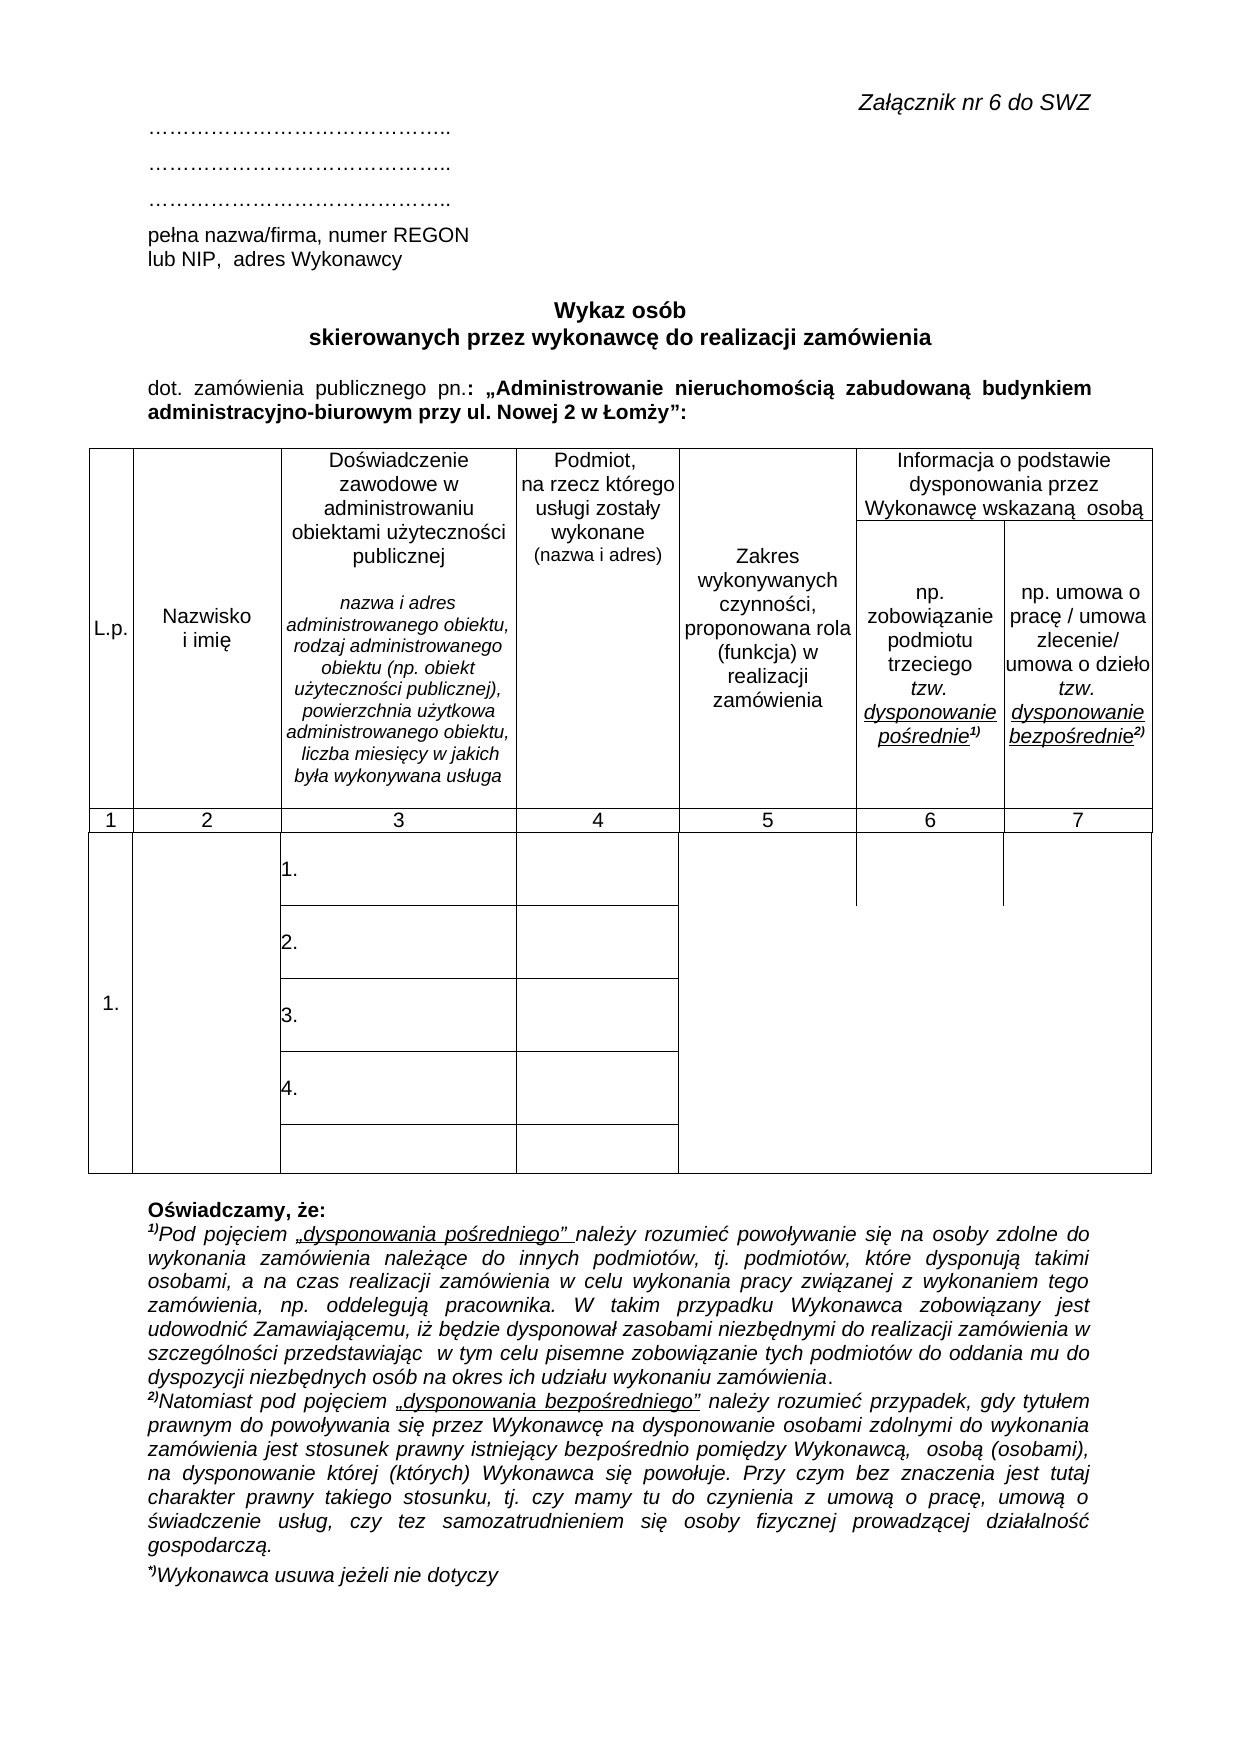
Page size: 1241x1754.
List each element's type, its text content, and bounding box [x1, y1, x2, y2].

table_header Zakres wykonywanych czynności, proponowana rola (funkcja) w realizacji zamówienia [680, 449, 856, 808]
table_cell 6 [857, 809, 1004, 832]
table_cell [517, 979, 678, 1051]
text Załącznik nr 6 do SWZ [148, 89, 1093, 115]
table_cell [679, 833, 856, 1172]
table_cell [856, 833, 1004, 1172]
table_cell [517, 1125, 678, 1172]
text 1)Pod pojęciem „dysponowania pośredniego” należy rozumieć powoływanie się na osoby zdolne do wykonania zamówienia należące do innych podmiotów, tj. podmiotów, które dysponują takimi osobami, a na czas realizacji zamówienia w celu wykonania pracy związanej z wykonaniem tego zamówienia, np. oddelegują pracownika. W takim przypadku Wykonawca zobowiązany jest udowodnić Zamawiającemu, iż będzie dysponował zasobami niezbędnymi do realizacji zamówienia w szczególności przedstawiając w tym celu pisemne zobowiązanie tych podmiotów do oddania mu do dyspozycji niezbędnych osób na okres ich udziału wykonaniu zamówienia. [148, 1221, 1093, 1389]
table_cell 1 [90, 809, 133, 832]
table_cell 1. [89, 833, 132, 1172]
table_header Podmiot, na rzecz którego usługi zostały wykonane (nazwa i adres) [517, 449, 679, 808]
table_cell [517, 833, 678, 905]
table_cell [517, 1052, 678, 1123]
table_cell 2 [134, 809, 281, 832]
table_cell 5 [680, 809, 856, 832]
text Wykaz osób [148, 297, 1093, 323]
table_cell [517, 906, 678, 978]
text Oświadczamy, że: [148, 1197, 1093, 1221]
table_header L.p. [90, 449, 133, 808]
table_header Nazwisko i imię [134, 449, 281, 808]
table_cell 3 [282, 809, 516, 832]
text …………………………………….. [148, 187, 472, 211]
text …………………………………….. [148, 151, 472, 175]
table_cell 4. [281, 1052, 516, 1123]
text …………………………………….. [148, 115, 472, 139]
table_cell 7 [1005, 809, 1152, 832]
table_cell 1. [281, 833, 516, 905]
table_cell np. zobowiązanie podmiotu trzeciego tzw. dysponowanie pośrednie1) [857, 521, 1004, 808]
text 2)Natomiast pod pojęciem „dysponowania bezpośredniego” należy rozumieć przypadek, gdy tytułem prawnym do powoływania się przez Wykonawcę na dysponowanie osobami zdolnymi do wykonania zamówienia jest stosunek prawny istniejący bezpośrednio pomiędzy Wykonawcą, osobą (osobami), na dysponowanie której (których) Wykonawca się powołuje. Przy czym bez znaczenia jest tutaj charakter prawny takiego stosunku, tj. czy mamy tu do czynienia z umową o pracę, umową o świadczenie usług, czy tez samozatrudnieniem się osoby fizycznej prowadzącej działalność gospodarczą. [148, 1389, 1093, 1557]
text skierowanych przez wykonawcę do realizacji zamówienia [148, 323, 1093, 350]
table_cell 4 [517, 809, 679, 832]
table_header Informacja o podstawie dysponowania przez Wykonawcę wskazaną osobą [857, 449, 1152, 520]
table_cell np. umowa o pracę / umowa zlecenie/ umowa o dzieło tzw. dysponowanie bezpośrednie2) [1005, 521, 1152, 808]
table_cell 3. [281, 979, 516, 1051]
table_cell 2. [281, 906, 516, 978]
table_cell [281, 1125, 516, 1172]
text *)Wykonawca usuwa jeżeli nie dotyczy [148, 1563, 1093, 1587]
table_cell [1004, 833, 1151, 1172]
table_cell [133, 833, 280, 1172]
text dot. zamówienia publicznego pn.: „Administrowanie nieruchomością zabudowaną budynkiem administracyjno-biurowym przy ul. Nowej 2 w Łomży”: [148, 376, 1093, 424]
table_header Doświadczenie zawodowe w administrowaniu obiektami użyteczności publicznej nazwa i adres administrowanego obiektu, rodzaj administrowanego obiektu (np. obiekt użyteczności publicznej), powierzchnia użytkowa administrowanego obiektu, liczba miesięcy w jakich była wykonywana usługa [282, 449, 516, 808]
text pełna nazwa/firma, numer REGON lub NIP, adres Wykonawcy [148, 223, 472, 271]
